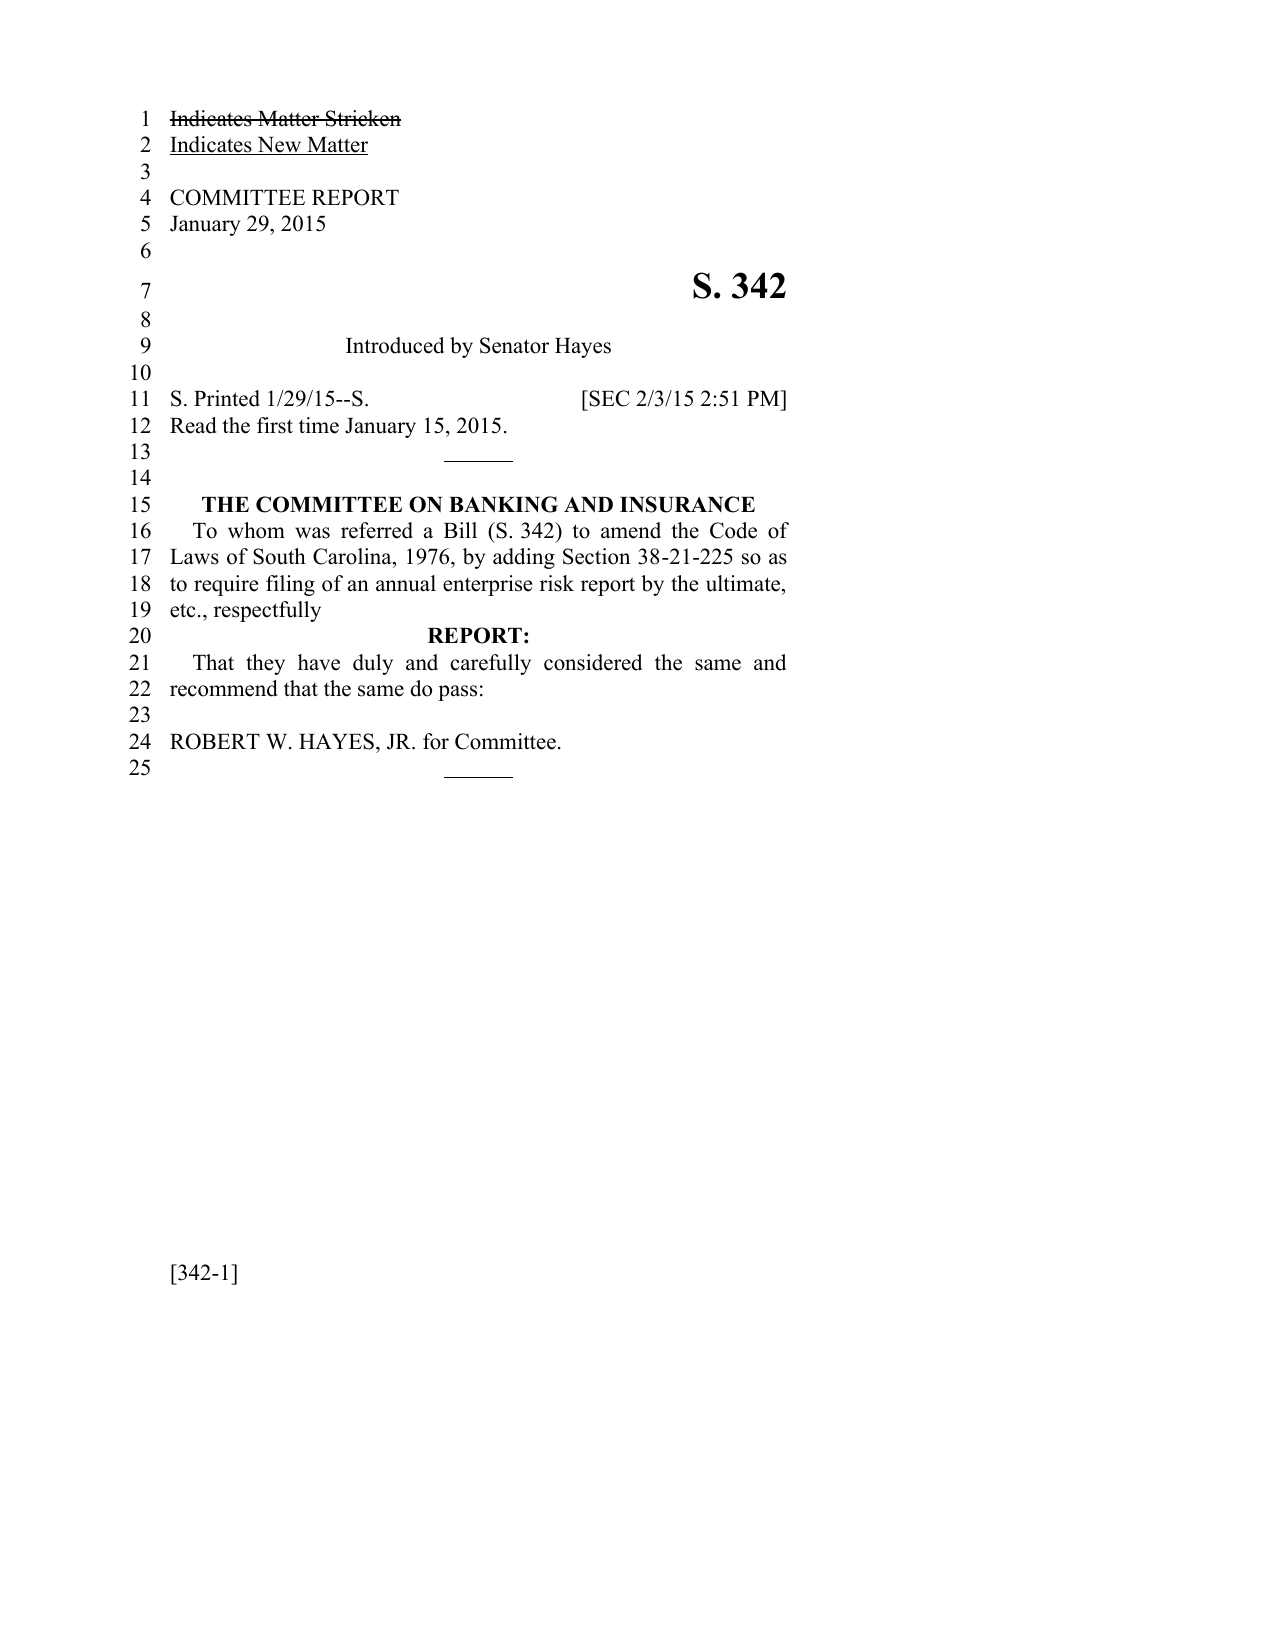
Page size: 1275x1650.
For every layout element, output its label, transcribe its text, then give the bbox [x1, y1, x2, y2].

text S. 342 [169, 263, 787, 306]
text That they have duly and carefully considered the same and recommend that the same do pass: [169, 649, 787, 702]
text S. Printed 1/29/15--S. [SEC 2/3/15 2:51 PM] [169, 385, 787, 412]
text REPORT: [169, 622, 787, 649]
text COMMITTEE REPORT [169, 184, 787, 210]
text January 29, 2015 [169, 210, 787, 237]
text Read the first time January 15, 2015. [169, 412, 787, 438]
text Introduced by Senator Hayes [169, 333, 787, 359]
text THE COMMITTEE ON BANKING AND INSURANCE [169, 491, 787, 517]
text Indicates New Matter [169, 131, 787, 158]
text To whom was referred a Bill (S. 342) to amend the Code of Laws of South Carolina, 1976, by adding Section 38-21-225 so as to require filing of an annual enterprise risk report by the ultimate, etc., respectfully [169, 517, 787, 622]
text ROBERT W. HAYES, JR. for Committee. [169, 728, 787, 754]
text Indicates Matter Stricken [169, 105, 787, 131]
